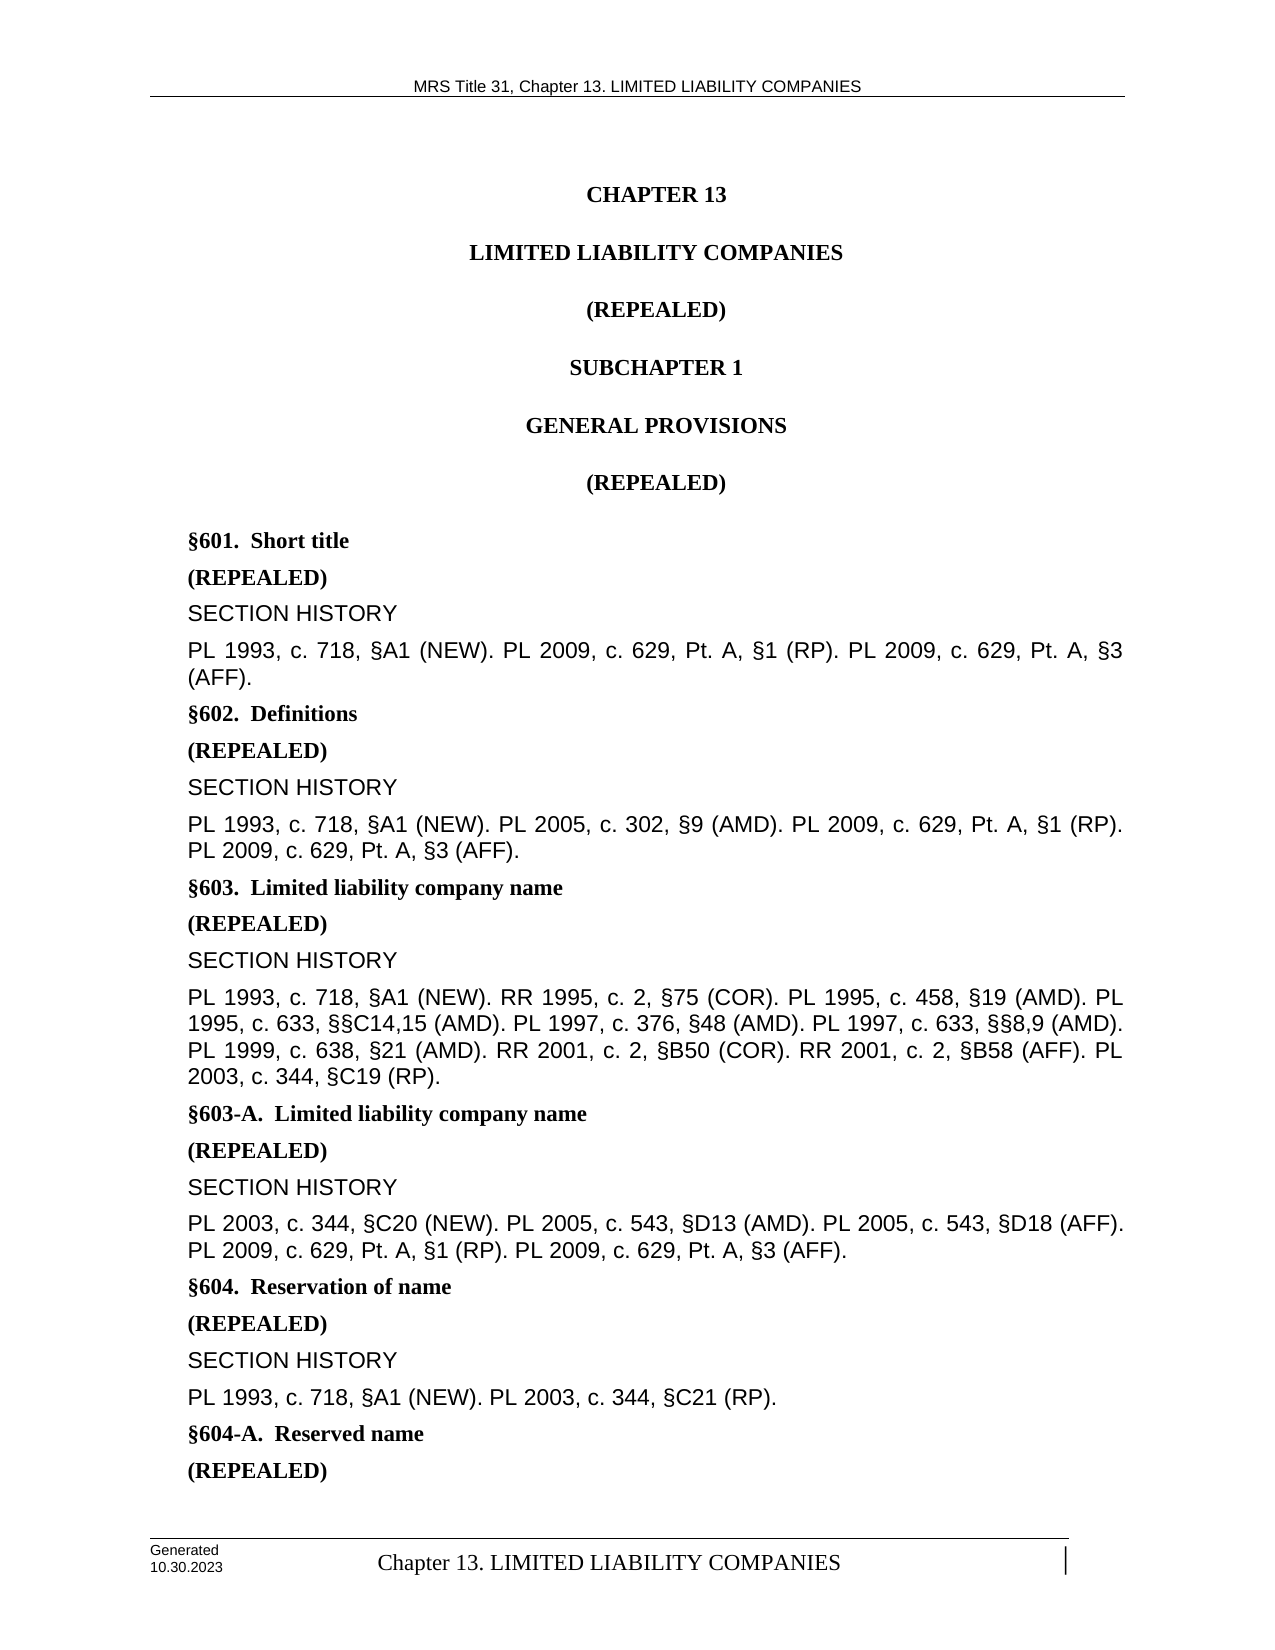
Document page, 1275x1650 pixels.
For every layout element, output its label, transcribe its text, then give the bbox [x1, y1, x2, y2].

text (REPEALED) [187, 564, 1125, 590]
text PL 1993, c. 718, §A1 (NEW). PL 2009, c. 629, Pt. A, §1 (RP). PL 2009, c. 629, Pt. A, §3 (AFF). [187, 637, 1125, 690]
text SECTION HISTORY [187, 774, 1125, 800]
text GENERAL PROVISIONS [187, 412, 1125, 438]
text PL 2003, c. 344, §C20 (NEW). PL 2005, c. 543, §D13 (AMD). PL 2005, c. 543, §D18 (AFF). PL 2009, c. 629, Pt. A, §1 (RP). PL 2009, c. 629, Pt. A, §3 (AFF). [187, 1210, 1125, 1263]
text §602. Definitions [187, 700, 1125, 727]
text PL 1993, c. 718, §A1 (NEW). RR 1995, c. 2, §75 (COR). PL 1995, c. 458, §19 (AMD). PL 1995, c. 633, §§C14,15 (AMD). PL 1997, c. 376, §48 (AMD). PL 1997, c. 633, §§8,9 (AMD). PL 1999, c. 638, §21 (AMD). RR 2001, c. 2, §B50 (COR). RR 2001, c. 2, §B58 (AFF). PL 2003, c. 344, §C19 (RP). [187, 984, 1125, 1089]
text (REPEALED) [187, 1137, 1125, 1163]
text SECTION HISTORY [187, 947, 1125, 974]
text §604-A. Reserved name [187, 1420, 1125, 1447]
text (REPEALED) [187, 911, 1125, 937]
text SUBCHAPTER 1 [187, 354, 1125, 380]
text LIMITED LIABILITY COMPANIES [187, 239, 1125, 265]
text (REPEALED) [187, 469, 1125, 496]
text PL 1993, c. 718, §A1 (NEW). PL 2003, c. 344, §C21 (RP). [187, 1384, 1125, 1410]
text (REPEALED) [187, 737, 1125, 763]
text §604. Reservation of name [187, 1273, 1125, 1300]
text SECTION HISTORY [187, 1173, 1125, 1200]
text SECTION HISTORY [187, 1347, 1125, 1373]
text (REPEALED) [187, 1457, 1125, 1483]
text (REPEALED) [187, 1310, 1125, 1336]
text (REPEALED) [187, 296, 1125, 323]
text §601. Short title [187, 527, 1125, 553]
text CHAPTER 13 [187, 181, 1125, 208]
text PL 1993, c. 718, §A1 (NEW). PL 2005, c. 302, §9 (AMD). PL 2009, c. 629, Pt. A, §1 (RP). PL 2009, c. 629, Pt. A, §3 (AFF). [187, 811, 1125, 863]
text SECTION HISTORY [187, 600, 1125, 627]
text §603-A. Limited liability company name [187, 1100, 1125, 1126]
text §603. Limited liability company name [187, 874, 1125, 900]
